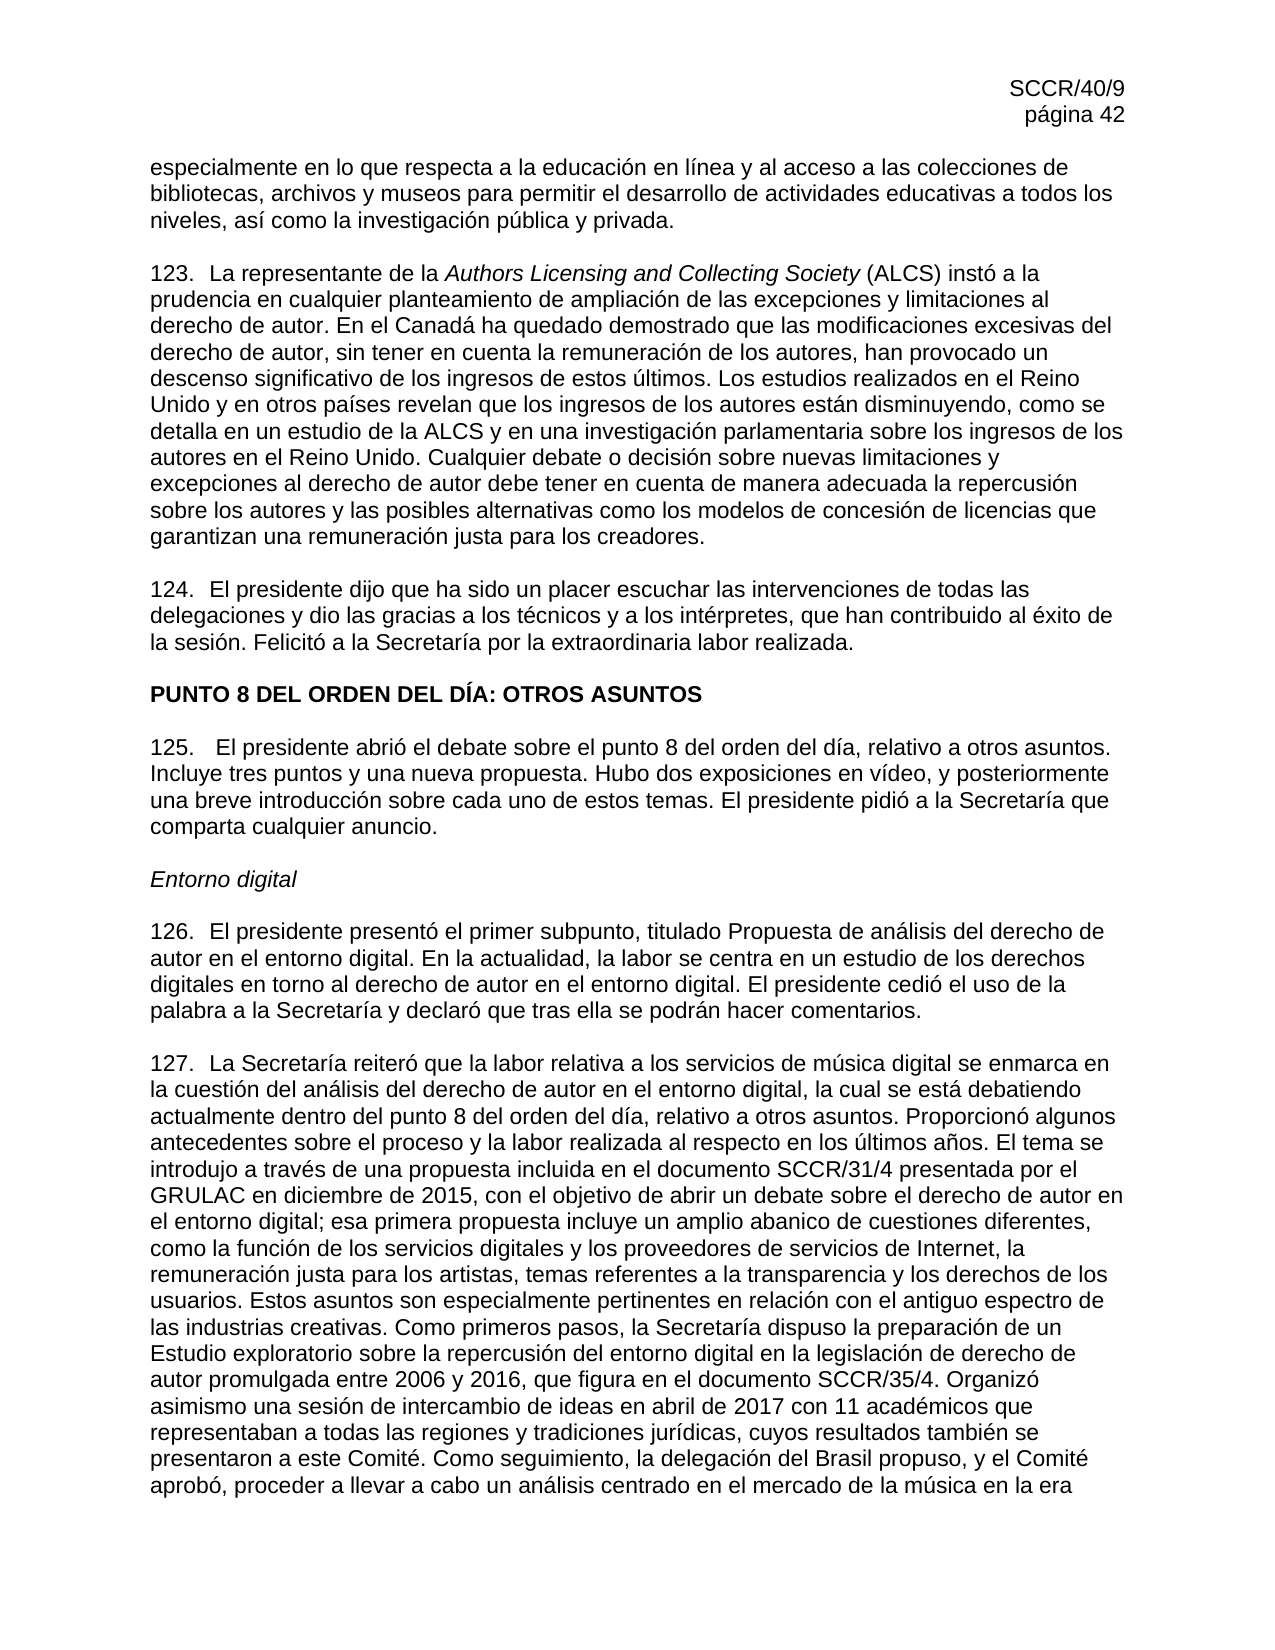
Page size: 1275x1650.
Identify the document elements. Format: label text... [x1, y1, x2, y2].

list El presidente presentó el primer subpunto, titulado Propuesta de análisis del derecho de autor en el entorno digital. En la actualidad, la labor se centra en un estudio de los derechos digitales en torno al derecho de autor en el entorno digital. El presidente cedió el uso de la palabra a la Secretaría y declaró que tras ella se podrán hacer comentarios. [150, 918, 1125, 1024]
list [150, 154, 1125, 233]
list La representante de la Authors Licensing and Collecting Society (ALCS) instó a la prudencia en cualquier planteamiento de ampliación de las excepciones y limitaciones al derecho de autor. En el Canadá ha quedado demostrado que las modificaciones excesivas del derecho de autor, sin tener en cuenta la remuneración de los autores, han provocado un descenso significativo de los ingresos de estos últimos. Los estudios realizados en el Reino Unido y en otros países revelan que los ingresos de los autores están disminuyendo, como se detalla en un estudio de la ALCS y en una investigación parlamentaria sobre los ingresos de los autores en el Reino Unido. Cualquier debate o decisión sobre nuevas limitaciones y excepciones al derecho de autor debe tener en cuenta de manera adecuada la repercusión sobre los autores y las posibles alternativas como los modelos de concesión de licencias que garantizan una remuneración justa para los creadores. [150, 259, 1125, 549]
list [150, 1050, 1125, 1498]
text Entorno digital [150, 866, 1125, 892]
text PUNTO 8 DEL ORDEN DEL DÍA: OTROS ASUNTOS [150, 681, 1125, 707]
list El presidente dijo que ha sido un placer escuchar las intervenciones de todas las delegaciones y dio las gracias a los técnicos y a los intérpretes, que han contribuido al éxito de la sesión. Felicitó a la Secretaría por la extraordinaria labor realizada. [150, 576, 1125, 655]
list El presidente abrió el debate sobre el punto 8 del orden del día, relativo a otros asuntos. Incluye tres puntos y una nueva propuesta. Hubo dos exposiciones en vídeo, y posteriormente una breve introducción sobre cada uno de estos temas. El presidente pidió a la Secretaría que comparta cualquier anuncio. [150, 734, 1125, 839]
